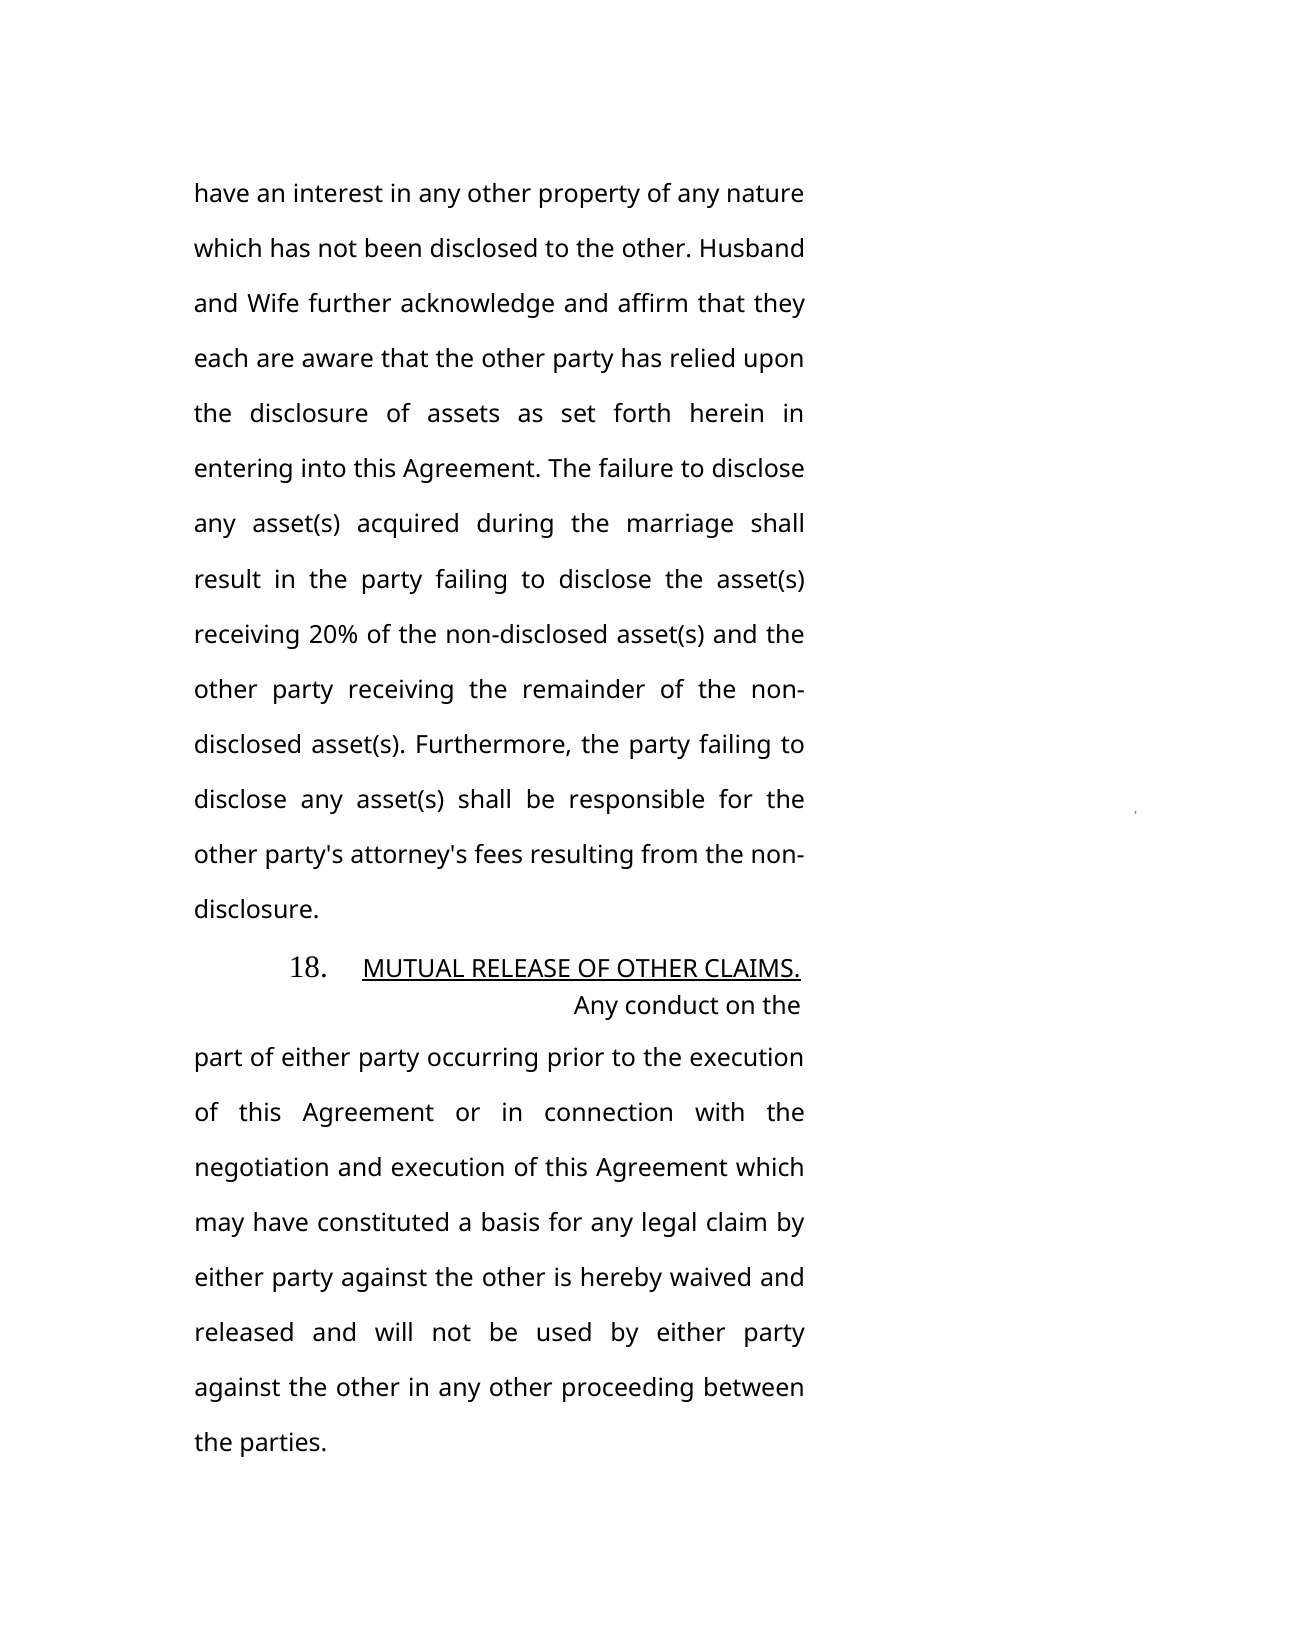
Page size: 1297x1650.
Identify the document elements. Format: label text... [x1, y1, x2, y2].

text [193, 176, 806, 926]
list MUTUAL RELEASE OF OTHER CLAIMS. Any conduct on the [188, 948, 801, 1021]
text part of either party occurring prior to the execution of this Agreement or in connection with the negotiation and execution of this Agreement which may have constituted a basis for any legal claim by either party against the other is hereby waived and released and will not be used by either party against the other in any other proceeding between the parties. [193, 1039, 806, 1459]
